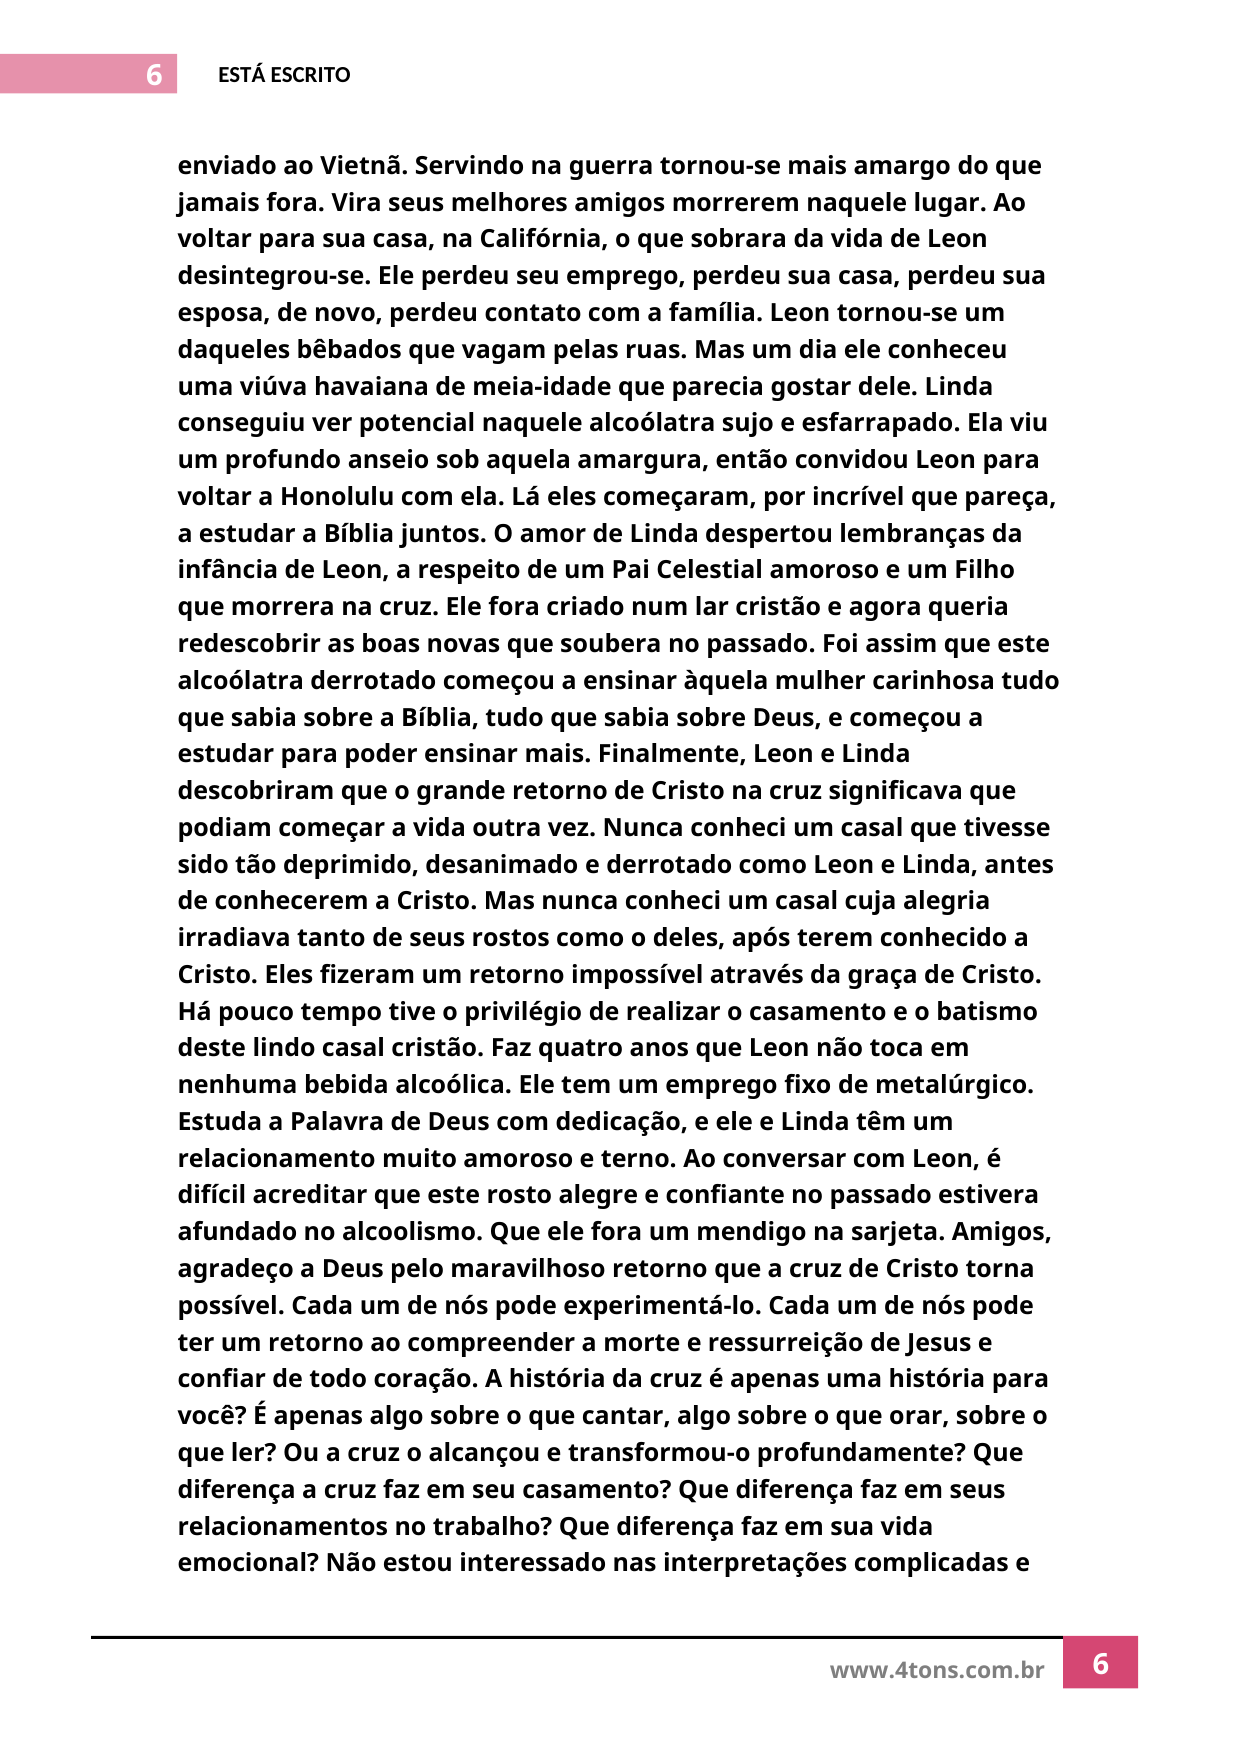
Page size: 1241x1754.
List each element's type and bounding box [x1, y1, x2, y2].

text [177, 148, 1063, 1579]
